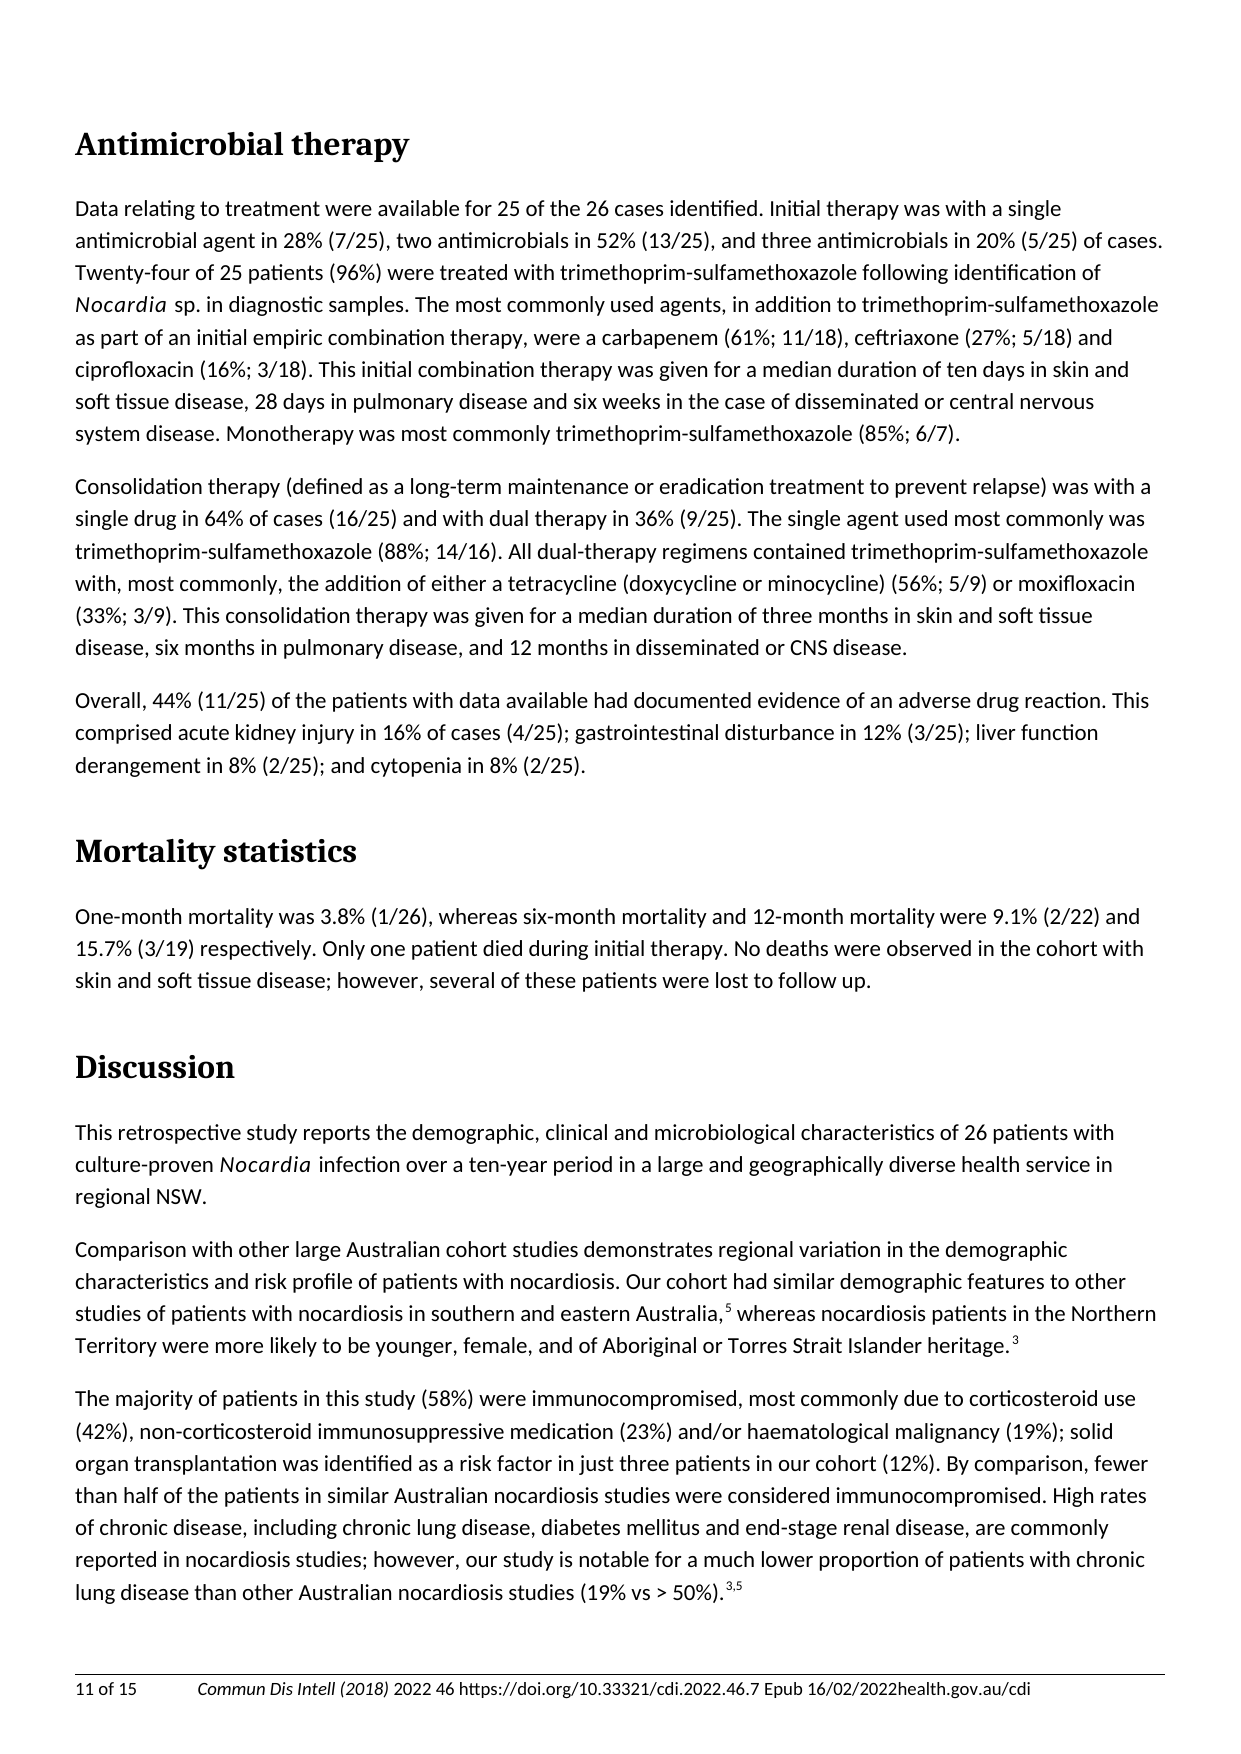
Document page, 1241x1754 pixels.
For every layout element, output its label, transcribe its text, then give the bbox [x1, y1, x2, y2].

text This retrospective study reports the demographic, clinical and microbiological characteristics of 26 patients with culture-proven Nocardia infection over a ten-year period in a large and geographically diverse health service in regional NSW. [75, 1118, 1165, 1210]
subtitle Discussion [75, 1048, 1165, 1087]
text Comparison with other large Australian cohort studies demonstrates regional variation in the demographic characteristics and risk profile of patients with nocardiosis. Our cohort had similar demographic features to other studies of patients with nocardiosis in southern and eastern Australia,5 whereas nocardiosis patients in the Northern Territory were more likely to be younger, female, and of Aboriginal or Torres Strait Islander heritage.3 [75, 1235, 1165, 1359]
text Overall, 44% (11/25) of the patients with data available had documented evidence of an adverse drug reaction. This comprised acute kidney injury in 16% of cases (4/25); gastrointestinal disturbance in 12% (3/25); liver function derangement in 8% (2/25); and cytopenia in 8% (2/25). [75, 686, 1165, 779]
subtitle Mortality statistics [75, 833, 1165, 871]
text Data relating to treatment were available for 25 of the 26 cases identified. Initial therapy was with a single antimicrobial agent in 28% (7/25), two antimicrobials in 52% (13/25), and three antimicrobials in 20% (5/25) of cases. Twenty-four of 25 patients (96%) were treated with trimethoprim-sulfamethoxazole following identification of Nocardia sp. in diagnostic samples. The most commonly used agents, in addition to trimethoprim-sulfamethoxazole as part of an initial empiric combination therapy, were a carbapenem (61%; 11/18), ceftriaxone (27%; 5/18) and ciprofloxacin (16%; 3/18). This initial combination therapy was given for a median duration of ten days in skin and soft tissue disease, 28 days in pulmonary disease and six weeks in the case of disseminated or central nervous system disease. Monotherapy was most commonly trimethoprim-sulfamethoxazole (85%; 6/7). [75, 194, 1165, 447]
text One-month mortality was 3.8% (1/26), whereas six-month mortality and 12-month mortality were 9.1% (2/22) and 15.7% (3/19) respectively. Only one patient died during initial therapy. No deaths were observed in the cohort with skin and soft tissue disease; however, several of these patients were lost to follow up. [75, 902, 1165, 994]
text The majority of patients in this study (58%) were immunocompromised, most commonly due to corticosteroid use (42%), non-corticosteroid immunosuppressive medication (23%) and/or haematological malignancy (19%); solid organ transplantation was identified as a risk factor in just three patients in our cohort (12%). By comparison, fewer than half of the patients in similar Australian nocardiosis studies were considered immunocompromised. High rates of chronic disease, including chronic lung disease, diabetes mellitus and end-stage renal disease, are commonly reported in nocardiosis studies; however, our study is notable for a much lower proportion of patients with chronic lung disease than other Australian nocardiosis studies (19% vs > 50%).3,5 [75, 1384, 1165, 1606]
subtitle Antimicrobial therapy [75, 125, 1165, 163]
text Consolidation therapy (defined as a long-term maintenance or eradication treatment to prevent relapse) was with a single drug in 64% of cases (16/25) and with dual therapy in 36% (9/25). The single agent used most commonly was trimethoprim-sulfamethoxazole (88%; 14/16). All dual-therapy regimens contained trimethoprim-sulfamethoxazole with, most commonly, the addition of either a tetracycline (doxycycline or minocycline) (56%; 5/9) or moxifloxacin (33%; 3/9). This consolidation therapy was given for a median duration of three months in skin and soft tissue disease, six months in pulmonary disease, and 12 months in disseminated or CNS disease. [75, 472, 1165, 661]
